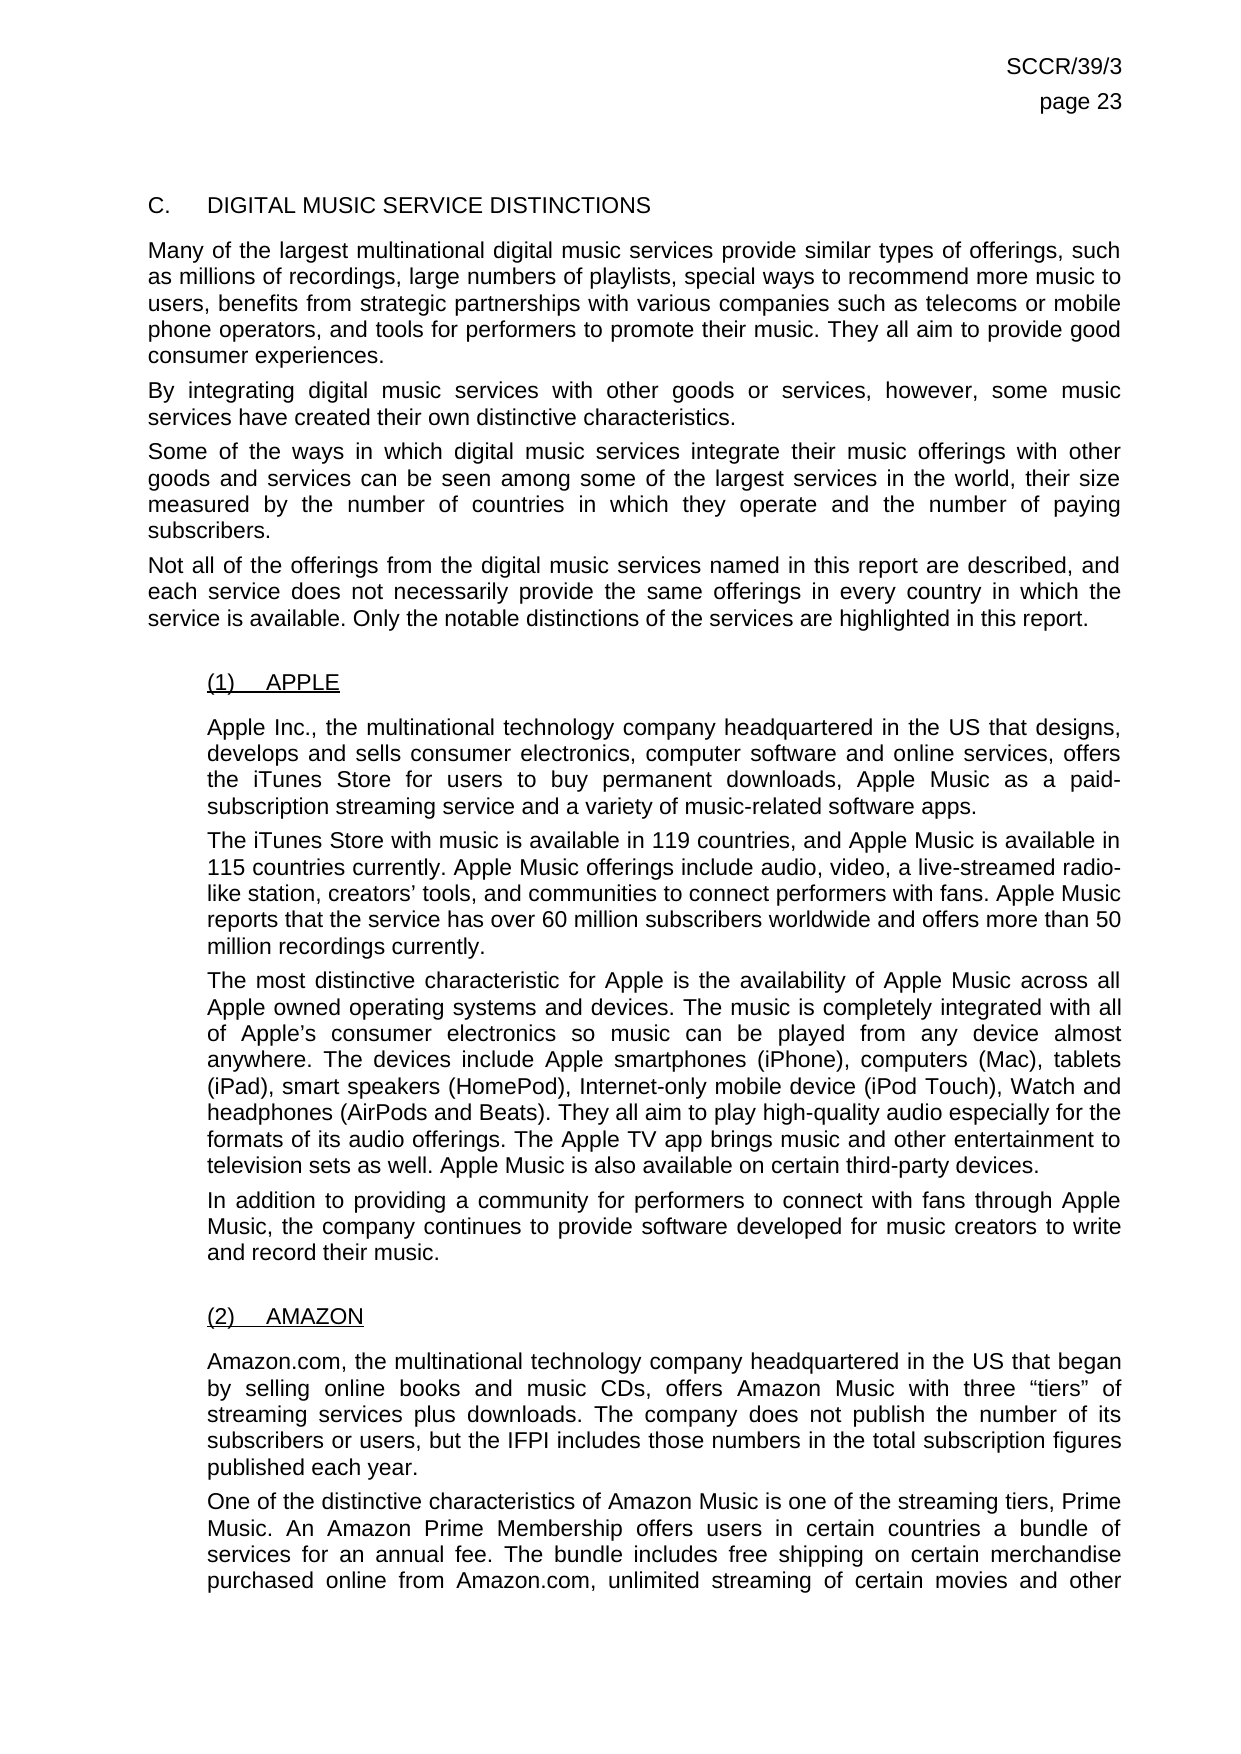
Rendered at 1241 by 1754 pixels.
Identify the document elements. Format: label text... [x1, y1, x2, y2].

text Apple Inc., the multinational technology company headquartered in the US that designs, develops and sells consumer electronics, computer software and online services, offers the iTunes Store for users to buy permanent downloads, Apple Music as a paid-subscription streaming service and a variety of music-related software apps. [207, 713, 1122, 819]
subtitle (2) AMAZON [207, 1303, 1122, 1329]
text Amazon.com, the multinational technology company headquartered in the US that began by selling online books and music CDs, offers Amazon Music with three “tiers” of streaming services plus downloads. The company does not publish the number of its subscribers or users, but the IFPI includes those numbers in the total subscription figures published each year. [207, 1348, 1122, 1480]
subtitle (1) APPLE [207, 668, 1122, 695]
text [207, 1488, 1122, 1594]
text By integrating digital music services with other goods or services, however, some music services have created their own distinctive characteristics. [148, 377, 1122, 430]
text In addition to providing a community for performers to connect with fans through Apple Music, the company continues to provide software developed for music creators to write and record their music. [207, 1187, 1122, 1266]
text Many of the largest multinational digital music services provide similar types of offerings, such as millions of recordings, large numbers of playlists, special ways to recommend more music to users, benefits from strategic partnerships with various companies such as telecoms or mobile phone operators, and tools for performers to promote their music. They all aim to provide good consumer experiences. [148, 237, 1122, 369]
subtitle C. DIGITAL MUSIC SERVICE DISTINCTIONS [148, 192, 1122, 218]
text Some of the ways in which digital music services integrate their music offerings with other goods and services can be seen among some of the largest services in the world, their size measured by the number of countries in which they operate and the number of paying subscribers. [148, 438, 1122, 543]
text Not all of the offerings from the digital music services named in this report are described, and each service does not necessarily provide the same offerings in every country in which the service is available. Only the notable distinctions of the services are highlighted in this report. [148, 552, 1122, 631]
text The iTunes Store with music is available in 119 countries, and Apple Music is available in 115 countries currently. Apple Music offerings include audio, video, a live-streamed radio-like station, creators’ tools, and communities to connect performers with fans. Apple Music reports that the service has over 60 million subscribers worldwide and offers more than 50 million recordings currently. [207, 827, 1122, 959]
text The most distinctive characteristic for Apple is the availability of Apple Music across all Apple owned operating systems and devices. The music is completely integrated with all of Apple’s consumer electronics so music can be played from any device almost anywhere. The devices include Apple smartphones (iPhone), computers (Mac), tablets (iPad), smart speakers (HomePod), Internet-only mobile device (iPod Touch), Watch and headphones (AirPods and Beats). They all aim to play high-quality audio especially for the formats of its audio offerings. The Apple TV app brings music and other entertainment to television sets as well. Apple Music is also available on certain third-party devices. [207, 967, 1122, 1178]
